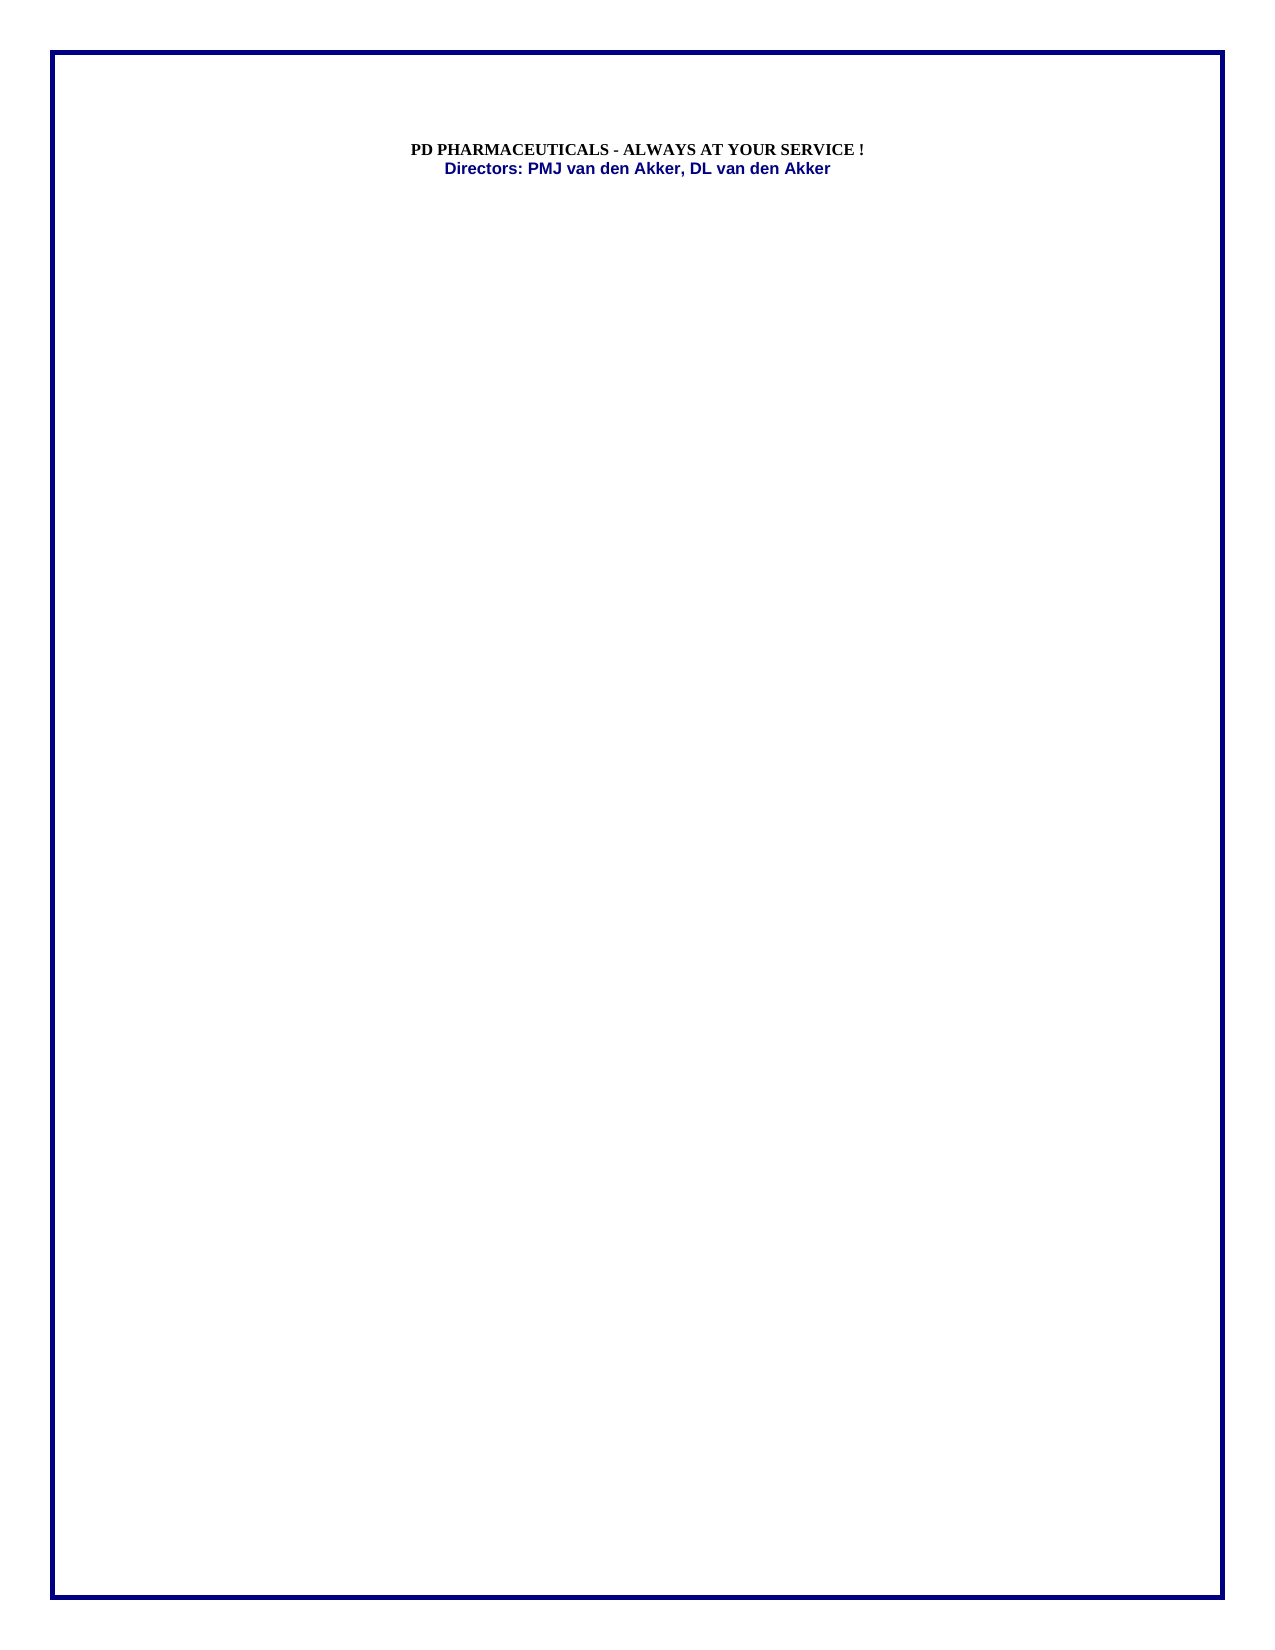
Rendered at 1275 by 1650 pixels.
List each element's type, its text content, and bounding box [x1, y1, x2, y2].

text Directors: PMJ van den Akker, DL van den Akker [60, 159, 1215, 178]
text PD PHARMACEUTICALS - ALWAYS AT YOUR SERVICE ! [60, 140, 1215, 159]
